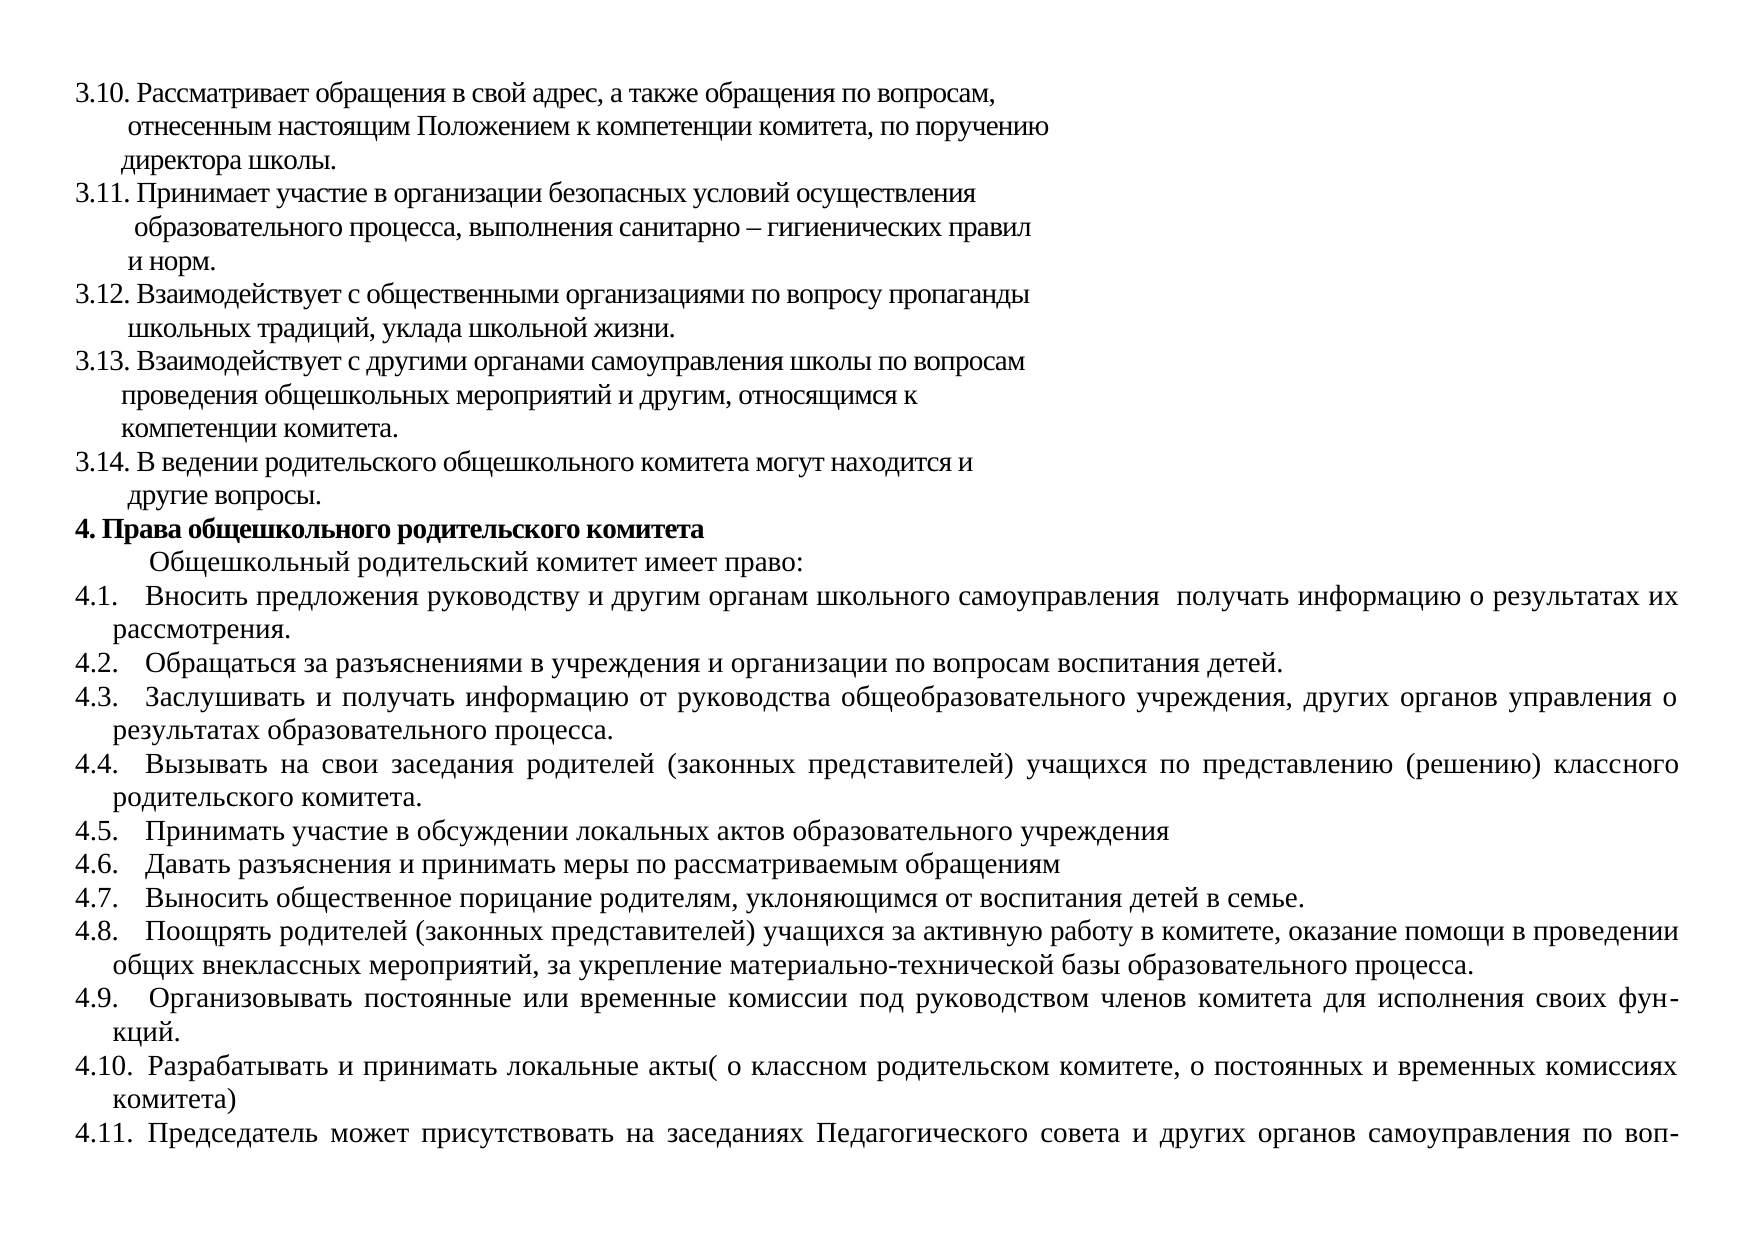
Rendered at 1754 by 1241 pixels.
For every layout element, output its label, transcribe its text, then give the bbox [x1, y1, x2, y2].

text 3.13. Взаимодействует с другими органами самоуправления школы по вопросам [75, 343, 1679, 377]
text Общешкольный родительский комитет имеет право: [75, 544, 1679, 578]
list Вносить предложения руководству и другим органам школьного самоуправления получать информацию о результатах их рассмотрения. [75, 578, 1679, 645]
list Вызывать на свои заседания родителей (законных представителей) учащихся по представлению (решению) классного родительского комитета. [75, 746, 1679, 813]
list Обращаться за разъяснениями в учреждения и организации по вопросам воспитания детей. [75, 645, 1679, 679]
text 4. Права общешкольного родительского комитета [75, 511, 1679, 544]
text проведения общешкольных мероприятий и другим, относящимся к [75, 377, 1679, 410]
text отнесенным настоящим Положением к компетенции комитета, по поручению [75, 108, 1679, 142]
text 3.12. Взаимодействует с общественными организациями по вопросу пропаганды [75, 276, 1679, 310]
list Организовывать постоянные или временные комиссии под руководством членов комитета для исполнения своих функций. [75, 981, 1679, 1048]
list Поощрять родителей (законных представителей) учащихся за активную работу в комитете, оказание помощи в проведении общих внеклассных мероприятий, за укрепление материально-технической базы образовательного процесса. [75, 913, 1679, 981]
text компетенции комитета. [75, 410, 1679, 444]
text 3.11. Принимает участие в организации безопасных условий осуществления [75, 176, 1679, 209]
text образовательного процесса, выполнения санитарно – гигиенических правил [75, 209, 1679, 243]
text 3.10. Рассматривает обращения в свой адрес, а также обращения по вопросам, [75, 75, 1679, 108]
list Принимать участие в обсуждении локальных актов образовательного учреждения [75, 813, 1679, 846]
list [75, 1115, 1679, 1148]
text 3.14. В ведении родительского общешкольного комитета могут находится и [75, 444, 1679, 477]
text школьных традиций, уклада школьной жизни. [75, 310, 1679, 343]
list Выносить общественное порицание родителям, уклоняющимся от воспитания детей в семье. [75, 880, 1679, 913]
text директора школы. [75, 142, 1679, 176]
text и норм. [75, 243, 1679, 276]
list Заслушивать и получать информацию от руководства общеобразовательного учреждения, других органов управления о результатах образовательного процесса. [75, 679, 1679, 746]
list Разрабатывать и принимать локальные акты( о классном родительском комитете, о постоянных и временных комиссиях комитета) [75, 1048, 1679, 1115]
list Давать разъяснения и принимать меры по рассматриваемым обращениям [75, 846, 1679, 880]
text другие вопросы. [75, 477, 1679, 511]
